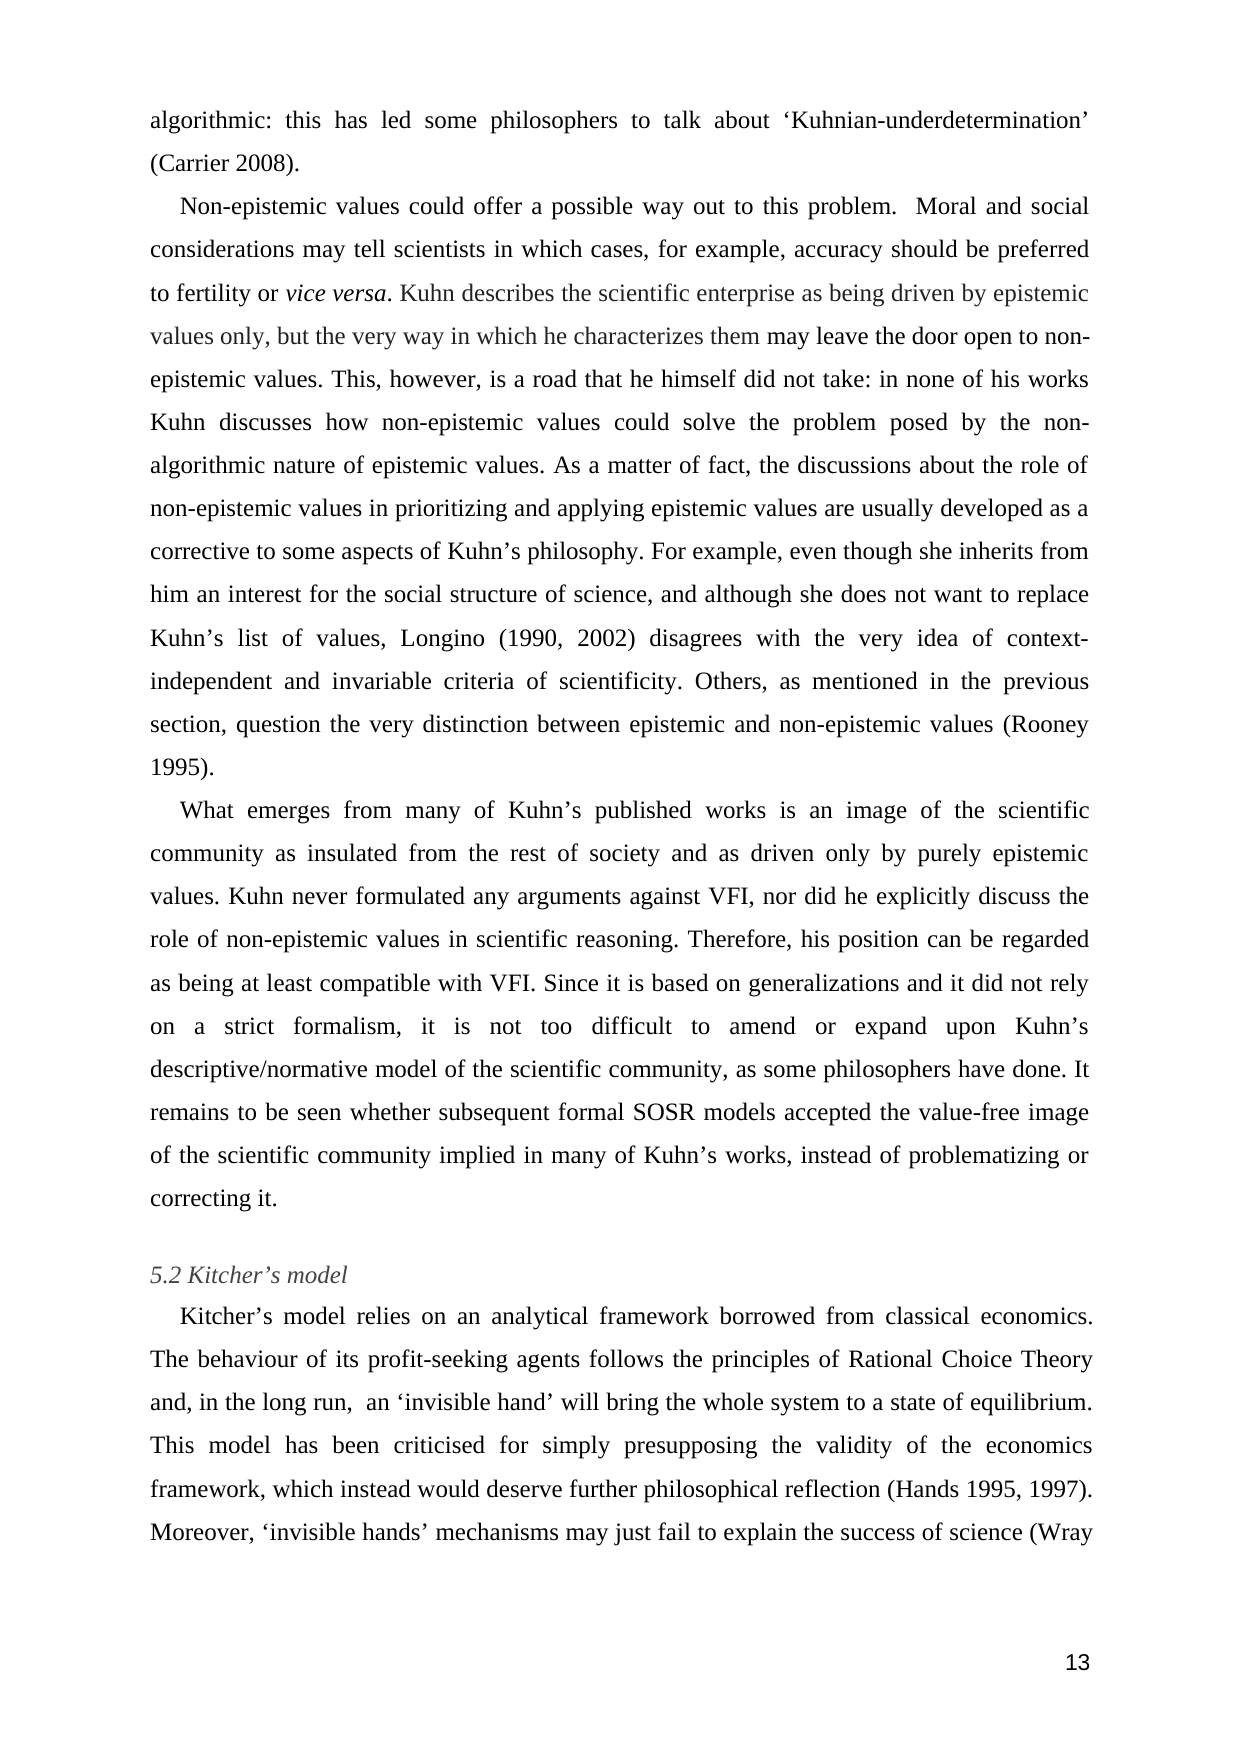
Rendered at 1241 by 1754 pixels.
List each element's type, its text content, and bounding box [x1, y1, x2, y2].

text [150, 105, 1090, 177]
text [150, 1301, 1094, 1546]
text What emerges from many of Kuhn’s published works is an image of the scientific community as insulated from the rest of society and as driven only by purely epistemic values. Kuhn never formulated any arguments against VFI, nor did he explicitly discuss the role of non-epistemic values in scientific reasoning. Therefore, his position can be regarded as being at least compatible with VFI. Since it is based on generalizations and it did not rely on a strict formalism, it is not too difficult to amend or expand upon Kuhn’s descriptive/normative model of the scientific community, as some philosophers have done. It remains to be seen whether subsequent formal SOSR models accepted the value-free image of the scientific community implied in many of Kuhn’s works, instead of problematizing or correcting it. [150, 795, 1090, 1212]
text Non-epistemic values could offer a possible way out to this problem. Moral and social considerations may tell scientists in which cases, for example, accuracy should be preferred to fertility or vice versa. Kuhn describes the scientific enterprise as being driven by epistemic values only, but the very way in which he characterizes them may leave the door open to non-epistemic values. This, however, is a road that he himself did not take: in none of his works Kuhn discusses how non-epistemic values could solve the problem posed by the non-algorithmic nature of epistemic values. As a matter of fact, the discussions about the role of non-epistemic values in prioritizing and applying epistemic values are usually developed as a corrective to some aspects of Kuhn’s philosophy. For example, even though she inherits from him an interest for the social structure of science, and although she does not want to replace Kuhn’s list of values, Longino (1990, 2002) disagrees with the very idea of context-independent and invariable criteria of scientificity. Others, as mentioned in the previous section, question the very distinction between epistemic and non-epistemic values (Rooney 1995). [150, 191, 1090, 781]
subtitle 5.2 Kitcher’s model [150, 1260, 1090, 1288]
